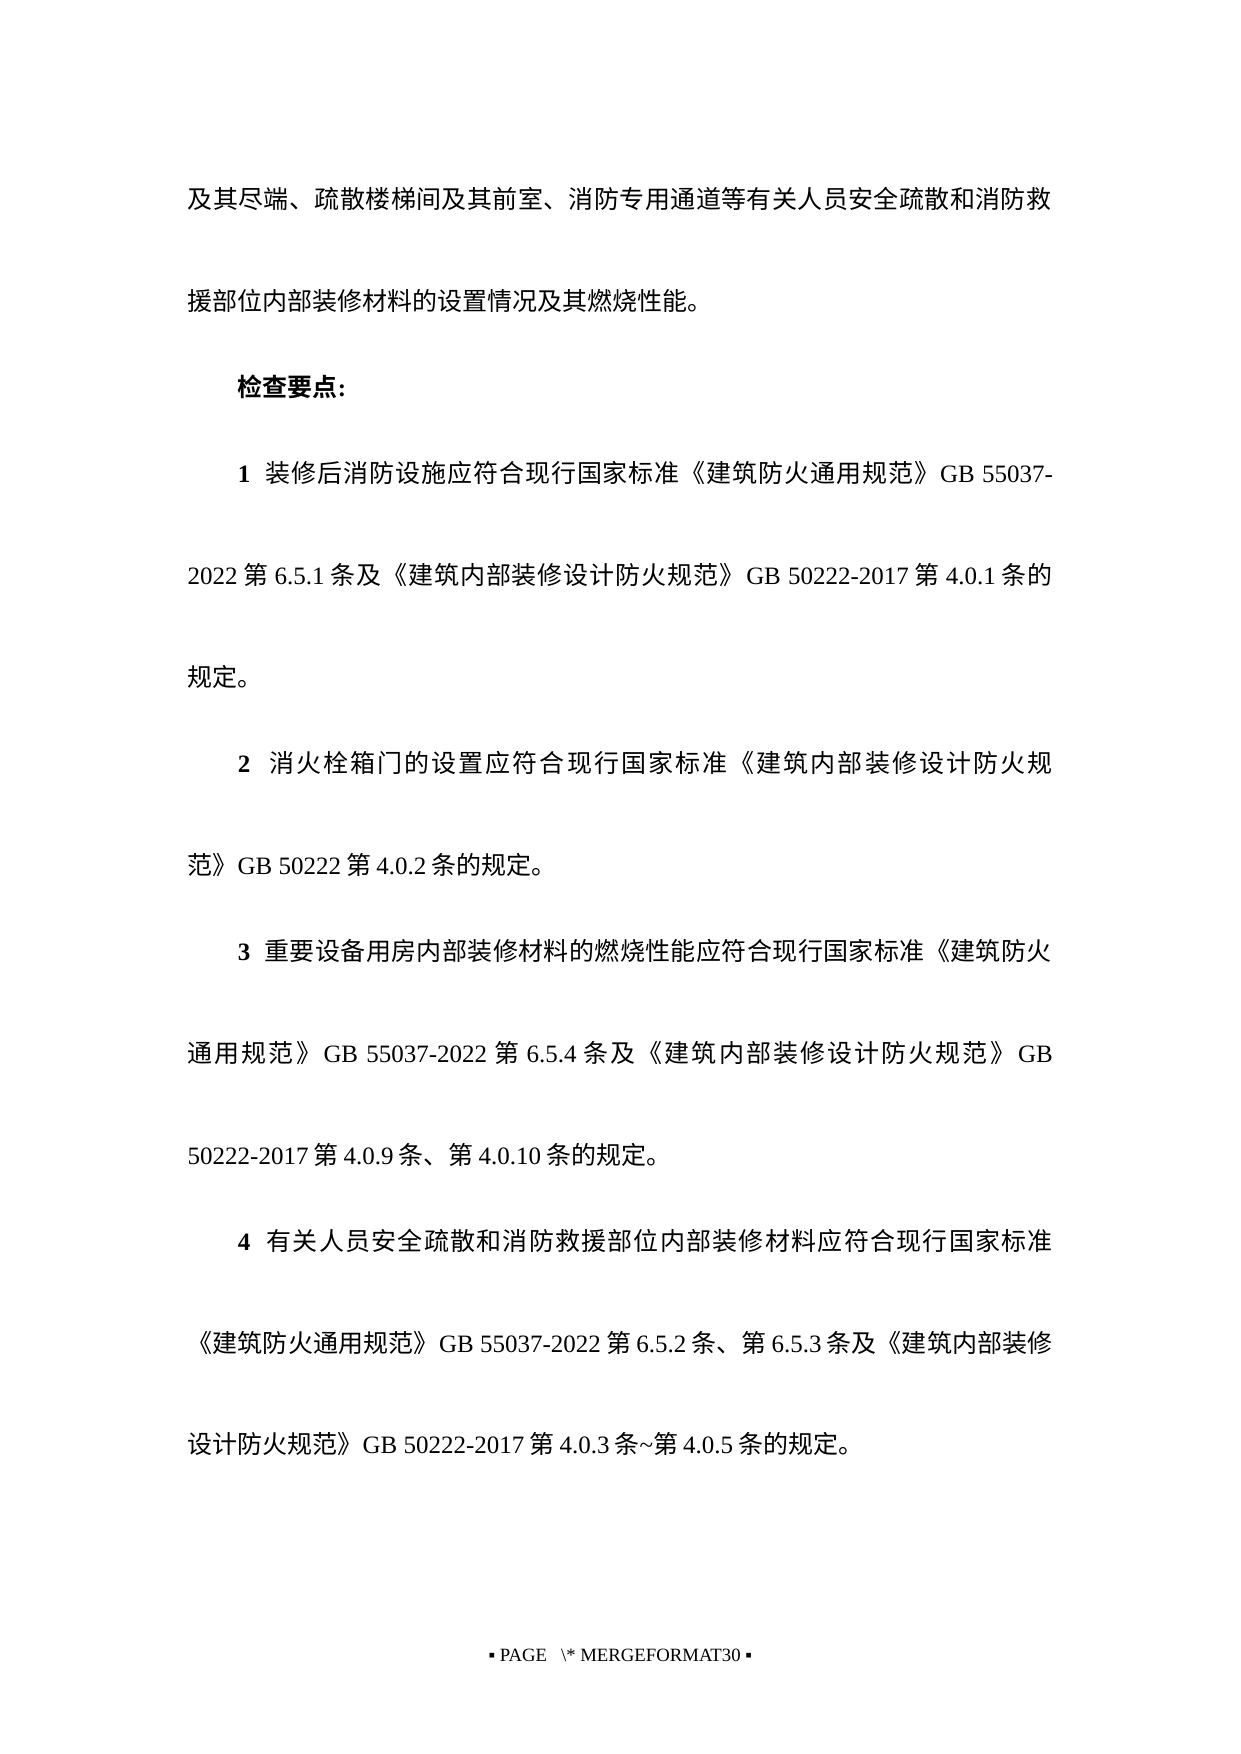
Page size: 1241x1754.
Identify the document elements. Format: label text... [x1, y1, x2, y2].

text 4 有关人员安全疏散和消防救援部位内部装修材料应符合现行国家标准《建筑防火通用规范》GB 55037-2022第6.5.2条、第6.5.3条及《建筑内部装修设计防火规范》GB 50222-2017第4.0.3条~第4.0.5条的规定。 [187, 1205, 1053, 1477]
text 2 消火栓箱门的设置应符合现行国家标准《建筑内部装修设计防火规范》GB 50222第4.0.2条的规定。 [187, 728, 1053, 897]
text 3 重要设备用房内部装修材料的燃烧性能应符合现行国家标准《建筑防火通用规范》GB 55037-2022第6.5.4条及《建筑内部装修设计防火规范》GB 50222-2017第4.0.9条、第4.0.10条的规定。 [187, 916, 1053, 1187]
text 检查要点: [187, 352, 1053, 420]
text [187, 164, 1053, 334]
text 1 装修后消防设施应符合现行国家标准《建筑防火通用规范》GB 55037-2022第6.5.1条及《建筑内部装修设计防火规范》GB 50222-2017第4.0.1条的规定。 [187, 438, 1053, 709]
